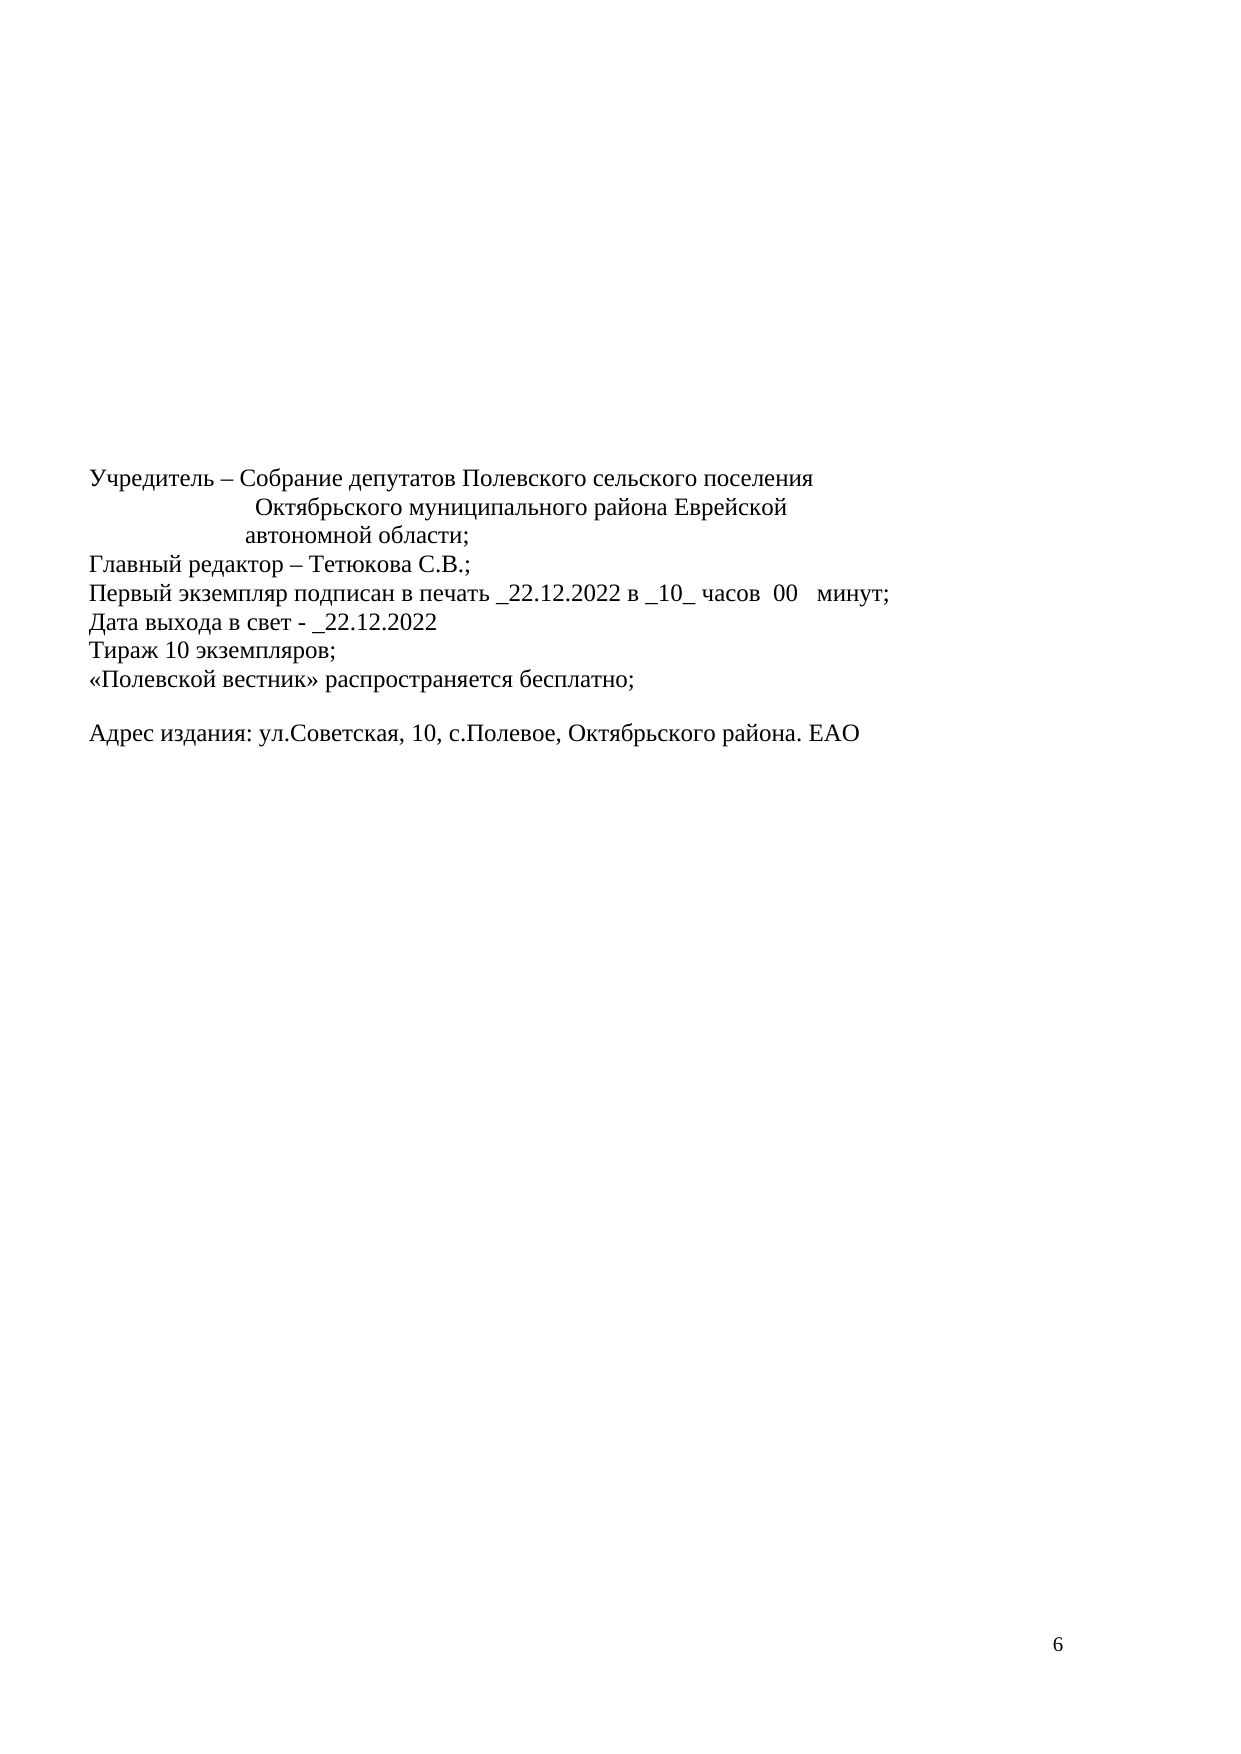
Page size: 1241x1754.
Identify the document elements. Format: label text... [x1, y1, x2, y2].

text «Полевской вестник» распространяется бесплатно; [88, 664, 1063, 693]
text Главный редактор – Тетюкова С.В.; [88, 549, 1063, 578]
text Октябрьского муниципального района Еврейской [88, 492, 1063, 521]
subtitle Адрес издания: ул.Советская, 10, с.Полевое, Октябрьского района. ЕАО [88, 718, 1063, 747]
text Учредитель – Собрание депутатов Полевского сельского поселения [88, 463, 1063, 492]
text автономной области; [88, 521, 1063, 549]
text Дата выхода в свет - _22.12.2022 [88, 607, 1063, 636]
text Первый экземпляр подписан в печать _22.12.2022 в _10_ часов 00 минут; [88, 578, 1063, 607]
text Тираж 10 экземпляров; [88, 636, 1063, 664]
